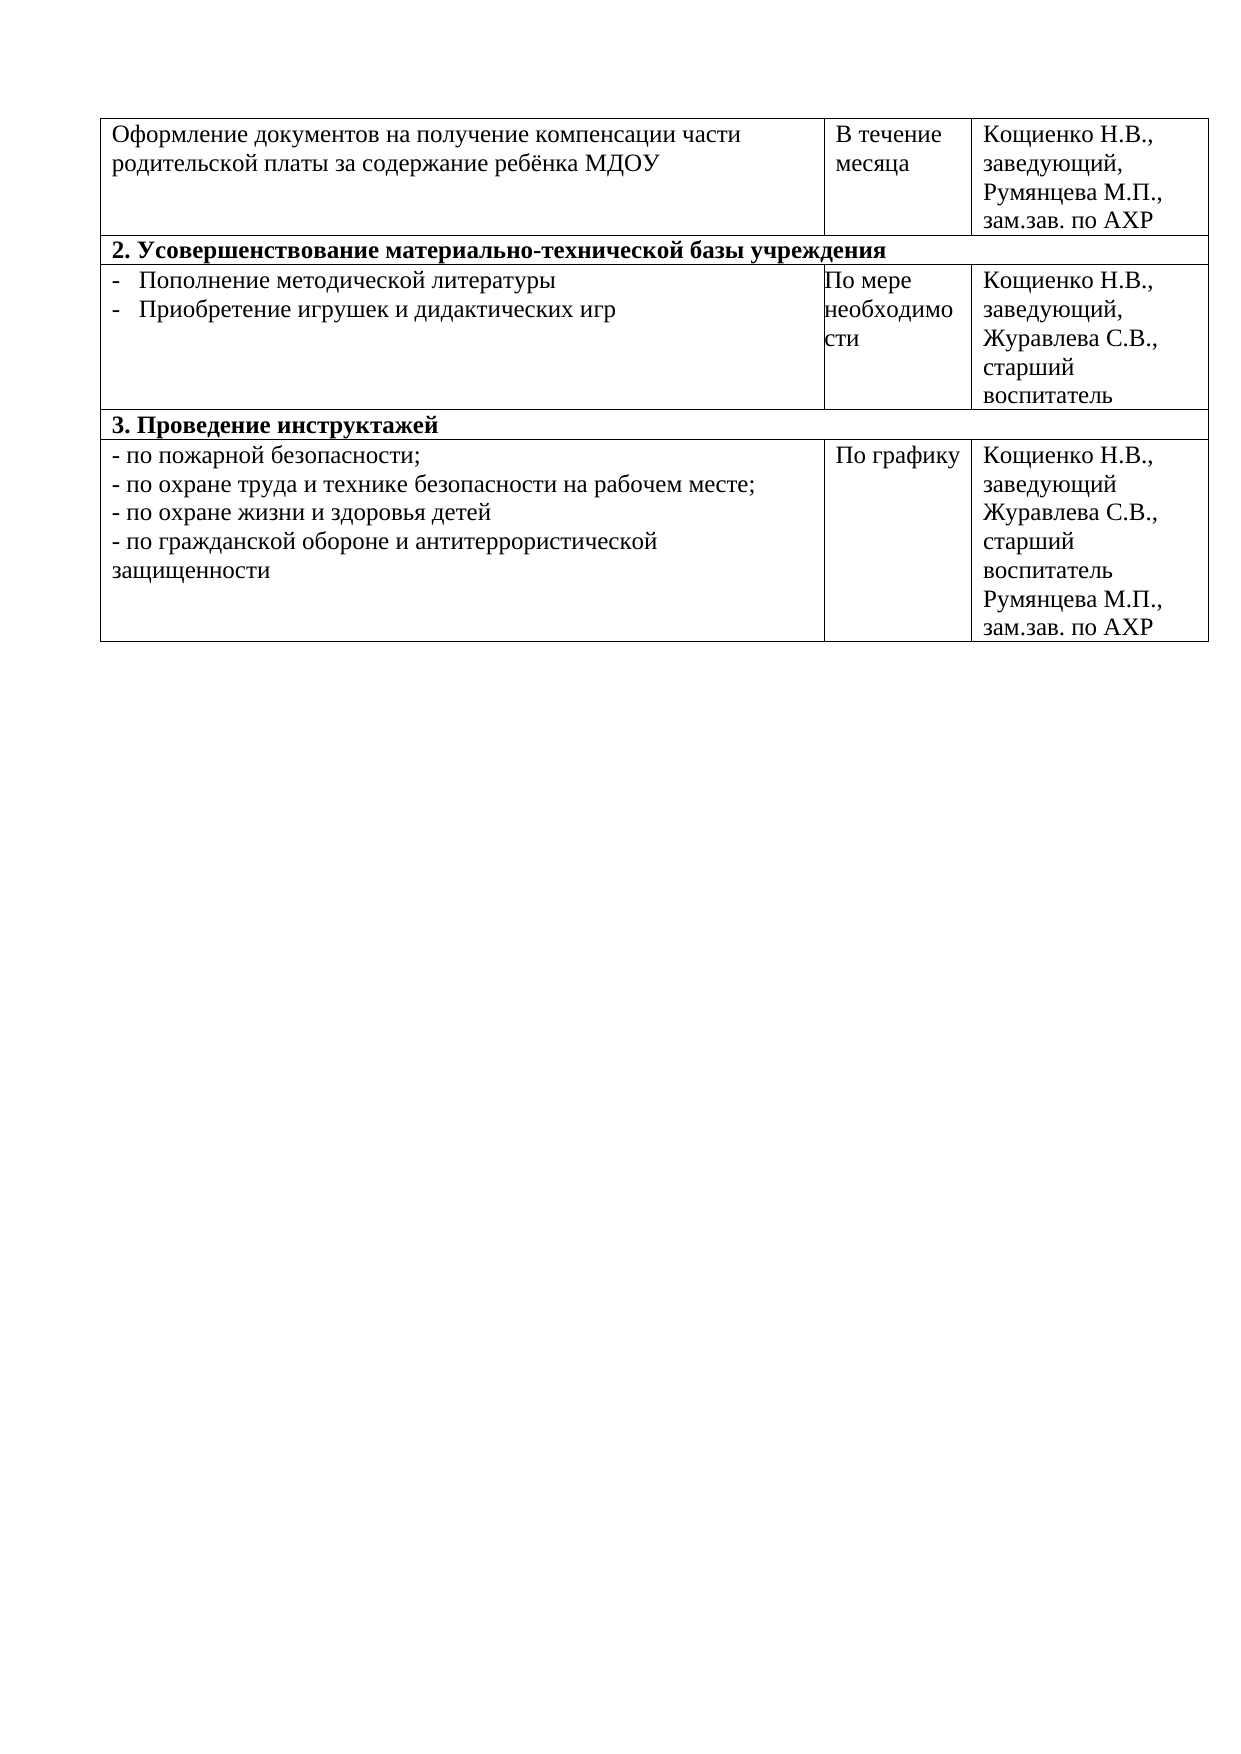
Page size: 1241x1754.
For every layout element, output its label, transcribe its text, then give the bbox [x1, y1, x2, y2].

table_cell - Пополнение методической литературы - Приобретение игрушек и дидактических игр [101, 265, 824, 409]
table_cell - по пожарной безопасности; - по охране труда и технике безопасности на рабочем месте; - по охране жизни и здоровья детей - по гражданской обороне и антитеррористической защищенности [101, 440, 824, 641]
table_cell 2. Усовершенствование материально-технической базы учреждения [101, 236, 1208, 264]
table_cell В течение месяца [825, 119, 971, 234]
table_cell 3. Проведение инструктажей [101, 410, 1208, 439]
table_cell Кощиенко Н.В., заведующий, Журавлева С.В., старший воспитатель [972, 265, 1208, 409]
table_cell По мере необходимости [825, 265, 971, 409]
table_cell Кощиенко Н.В., заведующий Журавлева С.В., старший воспитатель Румянцева М.П., зам.зав. по АХР [972, 440, 1208, 641]
table_cell Кощиенко Н.В., заведующий, Румянцева М.П., зам.зав. по АХР [972, 119, 1208, 234]
table_cell Оформление документов на получение компенсации части родительской платы за содержание ребёнка МДОУ [101, 119, 824, 234]
table_cell По графику [825, 440, 971, 641]
